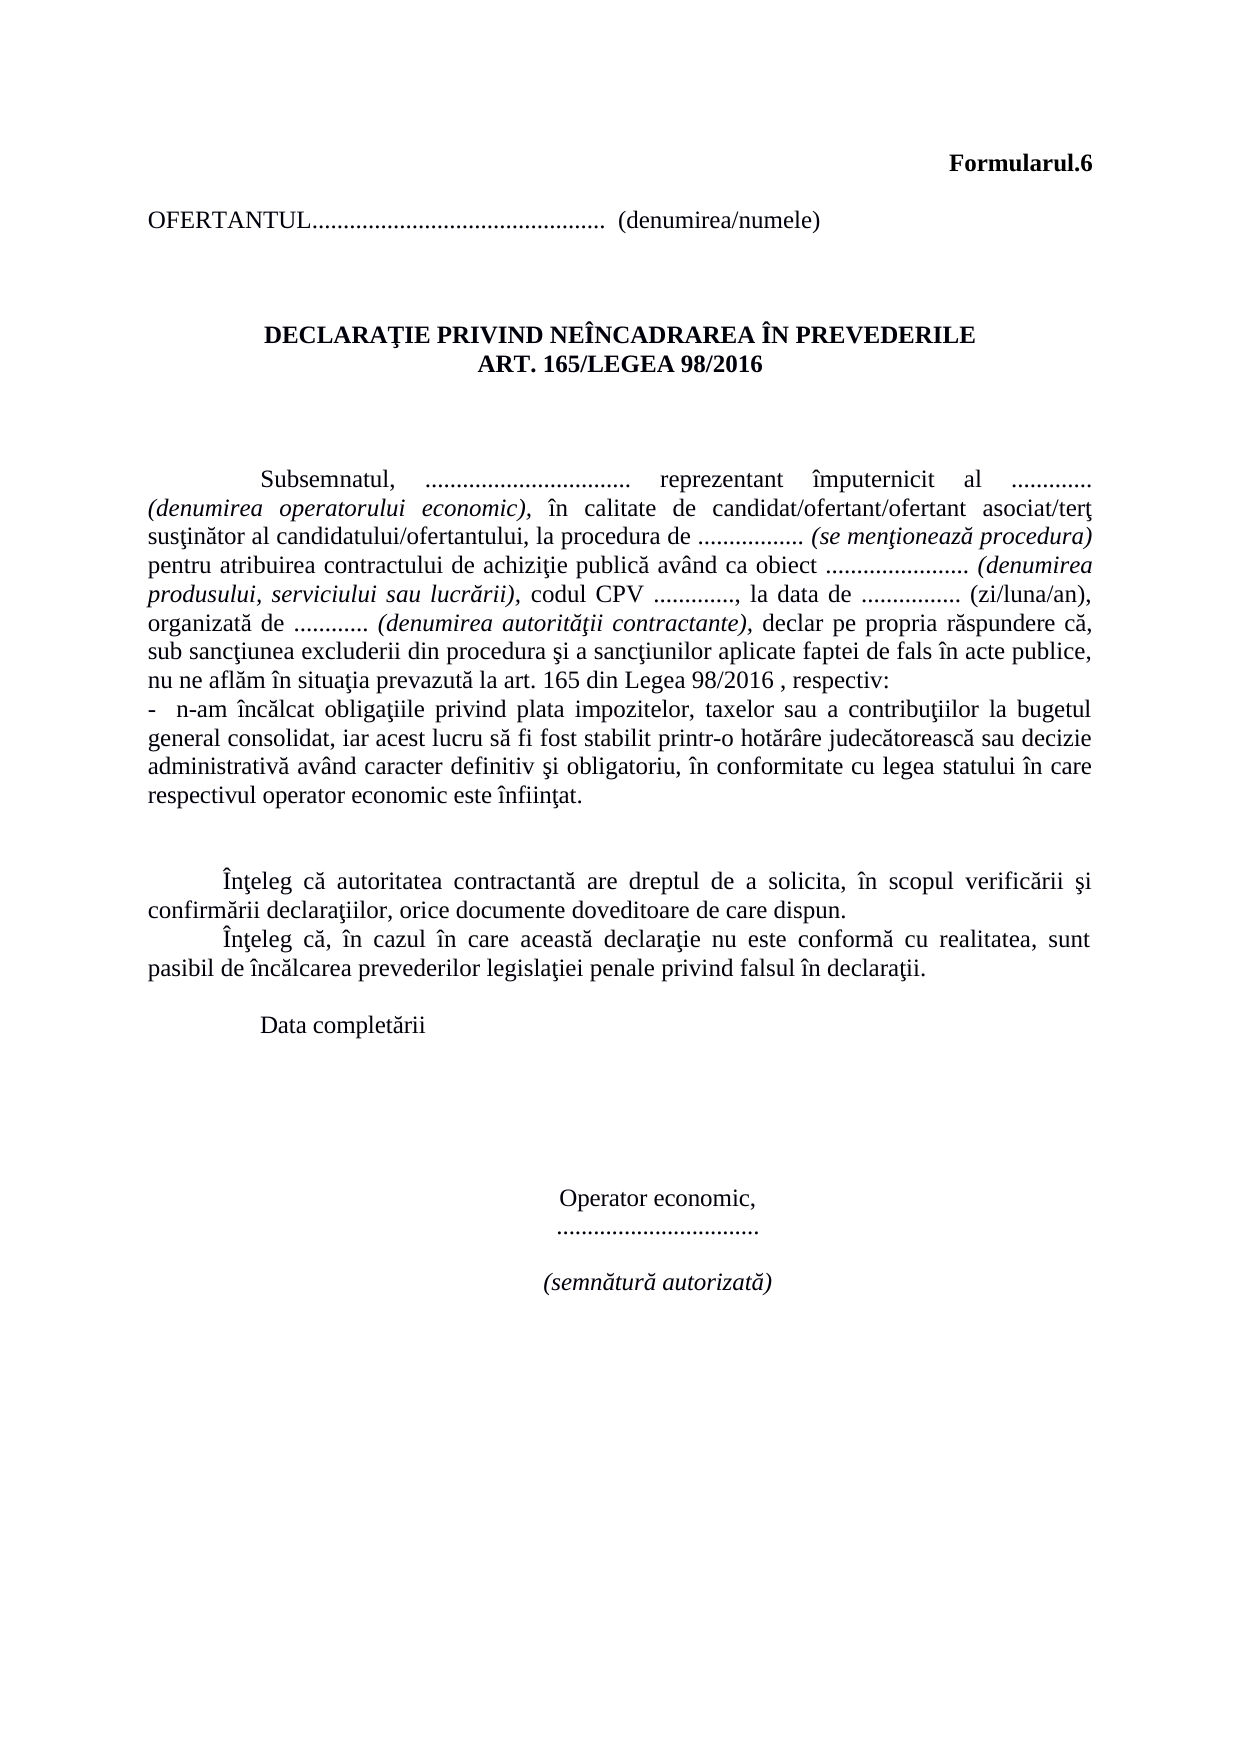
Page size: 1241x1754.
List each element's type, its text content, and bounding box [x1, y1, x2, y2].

subtitle DECLARAŢIE PRIVIND NEÎNCADRAREA ÎN PREVEDERILE [148, 320, 1093, 349]
text ................................. [148, 1211, 1093, 1240]
text Înţeleg că, în cazul în care această declaraţie nu este conformă cu realitatea, sunt pasibil de încălcarea prevederilor legislaţiei penale privind falsul în declaraţii. [148, 924, 1092, 981]
text Formularul.6 [148, 148, 1093, 176]
text Operator economic, [148, 1183, 1093, 1211]
text OFERTANTUL............................................... (denumirea/numele) [148, 205, 1093, 234]
text (semnătură autorizată) [148, 1267, 1093, 1295]
text - n-am încălcat obligaţiile privind plata impozitelor, taxelor sau a contribuţiilor la bugetul general consolidat, iar acest lucru să fi fost stabilit printr-o hotărâre judecătorească sau decizie administrativă având caracter definitiv şi obligatoriu, în conformitate cu legea statului în care respectivul operator economic este înfiinţat. [148, 694, 1093, 809]
text Subsemnatul, ................................. reprezentant împuternicit al ............. (denumirea operatorului economic), în calitate de candidat/ofertant/ofertant asociat/terţ susţinător al candidatului/ofertantului, la procedura de ................. (se menţionează procedura) pentru atribuirea contractului de achiziţie publică având ca obiect ....................... (denumirea produsului, serviciului sau lucrării), codul CPV ............., la data de ................ (zi/luna/an), organizată de ............ (denumirea autorităţii contractante), declar pe propria răspundere că, sub sancţiunea excluderii din procedura şi a sancţiunilor aplicate faptei de fals în acte publice, nu ne aflăm în situaţia prevazută la art. 165 din Legea 98/2016 , respectiv: [148, 464, 1093, 694]
subtitle ART. 165/LEGEA 98/2016 [148, 349, 1093, 378]
text Înţeleg că autoritatea contractantă are dreptul de a solicita, în scopul verificării şi confirmării declaraţiilor, orice documente doveditoare de care dispun. [148, 866, 1093, 924]
text Data completării [223, 1010, 1093, 1039]
